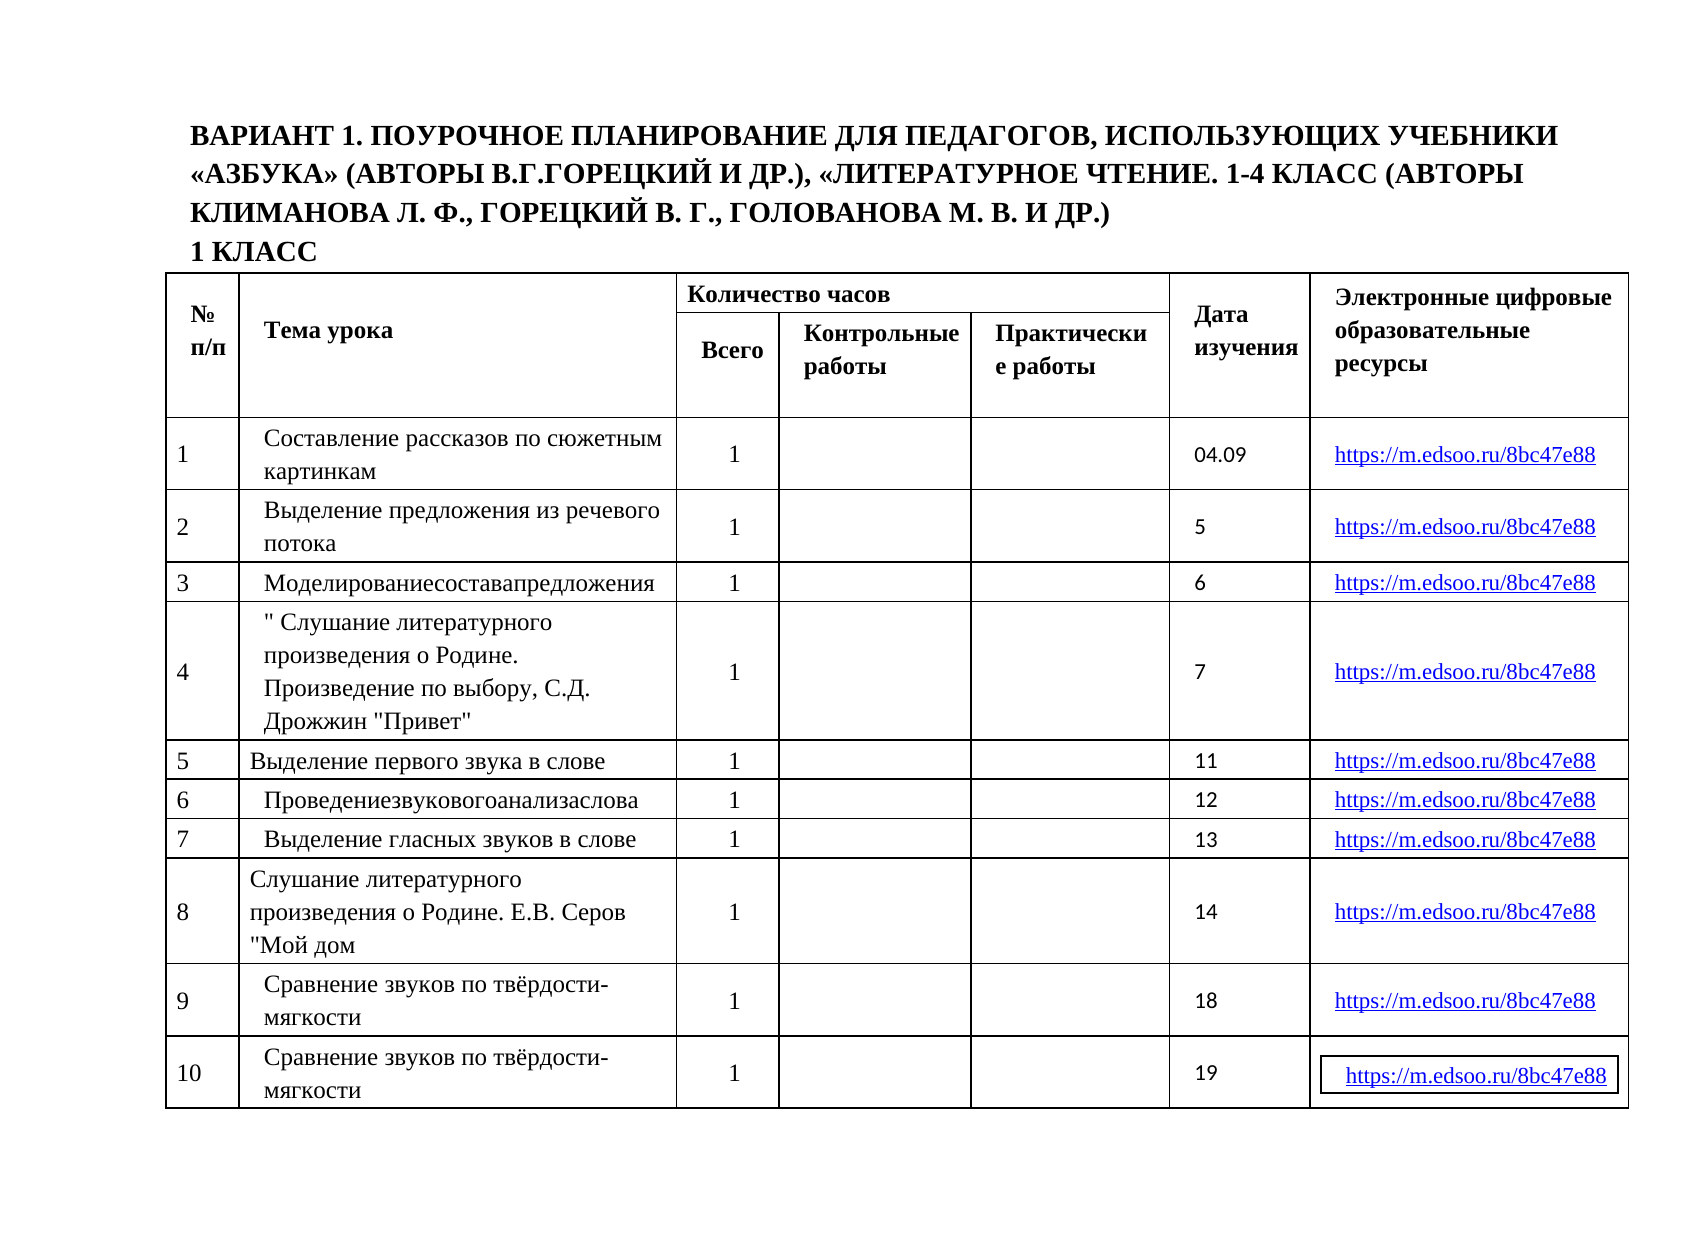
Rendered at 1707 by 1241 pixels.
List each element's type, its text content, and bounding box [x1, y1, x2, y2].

table_cell 1 [677, 490, 778, 561]
table_cell Практические работы [972, 313, 1169, 416]
text ВАРИАНТ 1. ПОУРОЧНОЕ ПЛАНИРОВАНИЕ ДЛЯ ПЕДАГОГОВ, ИСПОЛЬЗУЮЩИХ УЧЕБНИКИ «АЗБУКА» (АВТОРЫ В.Г.ГОРЕЦКИЙ И ДР.), «ЛИТЕРАТУРНОЕ ЧТЕНИЕ. 1-4 КЛАСС (АВТОРЫ КЛИМАНОВА Л. Ф., ГОРЕЦКИЙ В. Г., ГОЛОВАНОВА М. В. И ДР.) [190, 118, 1618, 229]
table_cell 1 [677, 859, 778, 962]
table_cell 4 [167, 602, 238, 739]
table_cell [1311, 1037, 1628, 1107]
table_cell https://m.edsoo.ru/8bc47e88 [1311, 741, 1628, 778]
table_cell 6 [167, 780, 238, 818]
table_cell 1 [677, 819, 778, 857]
table_cell 3 [167, 563, 238, 601]
table_cell 7 [167, 819, 238, 857]
table_header Количество часов [677, 274, 1169, 312]
table_cell 13 [1170, 819, 1309, 857]
table_cell [780, 964, 970, 1035]
table_cell 9 [167, 964, 238, 1035]
table_cell https://m.edsoo.ru/8bc47e88 [1311, 490, 1628, 561]
table_cell [780, 490, 970, 561]
table_cell 1 [677, 563, 778, 601]
table_cell " Слушание литературного произведения о Родине. Произведение по выбору, С.Д. Дрожжин "Привет" [240, 602, 676, 739]
table_cell [972, 819, 1169, 857]
table_cell 11 [1170, 741, 1309, 778]
table_cell 2 [167, 490, 238, 561]
table_cell Сравнение звуков по твёрдости-мягкости [240, 964, 676, 1035]
table_cell 1 [677, 1037, 778, 1107]
table_cell 1 [677, 964, 778, 1035]
table_cell Слушание литературного произведения о Родине. Е.В. Серов "Мой дом [240, 859, 676, 962]
table_cell 8 [167, 859, 238, 962]
table_cell [972, 964, 1169, 1035]
table_cell https://m.edsoo.ru/8bc47e88 [1311, 563, 1628, 601]
table_cell 5 [1170, 490, 1309, 561]
table_cell 10 [167, 1037, 238, 1107]
table_cell [780, 819, 970, 857]
table_header Электронные цифровые образовательные ресурсы [1311, 274, 1628, 416]
table_cell [780, 1037, 970, 1107]
table_cell 5 [167, 741, 238, 778]
table_cell 04.09 [1170, 418, 1309, 489]
table_header Дата изучения [1170, 274, 1309, 416]
table_cell [780, 859, 970, 962]
table_cell 1 [677, 741, 778, 778]
table_cell Всего [677, 313, 778, 416]
table_header № п/п [167, 274, 238, 416]
table_cell https://m.edsoo.ru/8bc47e88 [1311, 602, 1628, 739]
table_cell Контрольные работы [780, 313, 970, 416]
table_cell [972, 602, 1169, 739]
text 1 КЛАСС [190, 234, 1618, 267]
table_cell [780, 563, 970, 601]
table_cell Моделированиесоставапредложения [240, 563, 676, 601]
table_cell [780, 741, 970, 778]
table_header Тема урока [240, 274, 676, 416]
table_cell 7 [1170, 602, 1309, 739]
table_cell 12 [1170, 780, 1309, 818]
table_cell Выделение предложения из речевого потока [240, 490, 676, 561]
table_cell [780, 418, 970, 489]
table_cell https://m.edsoo.ru/8bc47e88 [1311, 859, 1628, 962]
table_cell Выделение первого звука в слове [240, 741, 676, 778]
table_cell Проведениезвуковогоанализаслова [240, 780, 676, 818]
table_cell [972, 418, 1169, 489]
table_cell [972, 780, 1169, 818]
table_cell [780, 602, 970, 739]
table_cell 19 [1170, 1037, 1309, 1107]
table_cell [972, 490, 1169, 561]
table_cell 18 [1170, 964, 1309, 1035]
table_cell https://m.edsoo.ru/8bc47e88 [1311, 964, 1628, 1035]
table_cell [972, 1037, 1169, 1107]
table_cell https://m.edsoo.ru/8bc47e88 [1311, 780, 1628, 818]
table_cell Составление рассказов по сюжетным картинкам [240, 418, 676, 489]
table_cell [972, 563, 1169, 601]
table_cell 1 [677, 780, 778, 818]
table_cell Сравнение звуков по твёрдости-мягкости [240, 1037, 676, 1107]
table_cell [972, 859, 1169, 962]
table_cell https://m.edsoo.ru/8bc47e88 [1311, 819, 1628, 857]
table_cell 1 [167, 418, 238, 489]
table_cell [972, 741, 1169, 778]
table_cell 1 [677, 602, 778, 739]
table_cell https://m.edsoo.ru/8bc47e88 [1311, 418, 1628, 489]
table_cell 1 [677, 418, 778, 489]
table_cell Выделение гласных звуков в слове [240, 819, 676, 857]
table_cell 6 [1170, 563, 1309, 601]
table_cell [780, 780, 970, 818]
table_cell 14 [1170, 859, 1309, 962]
